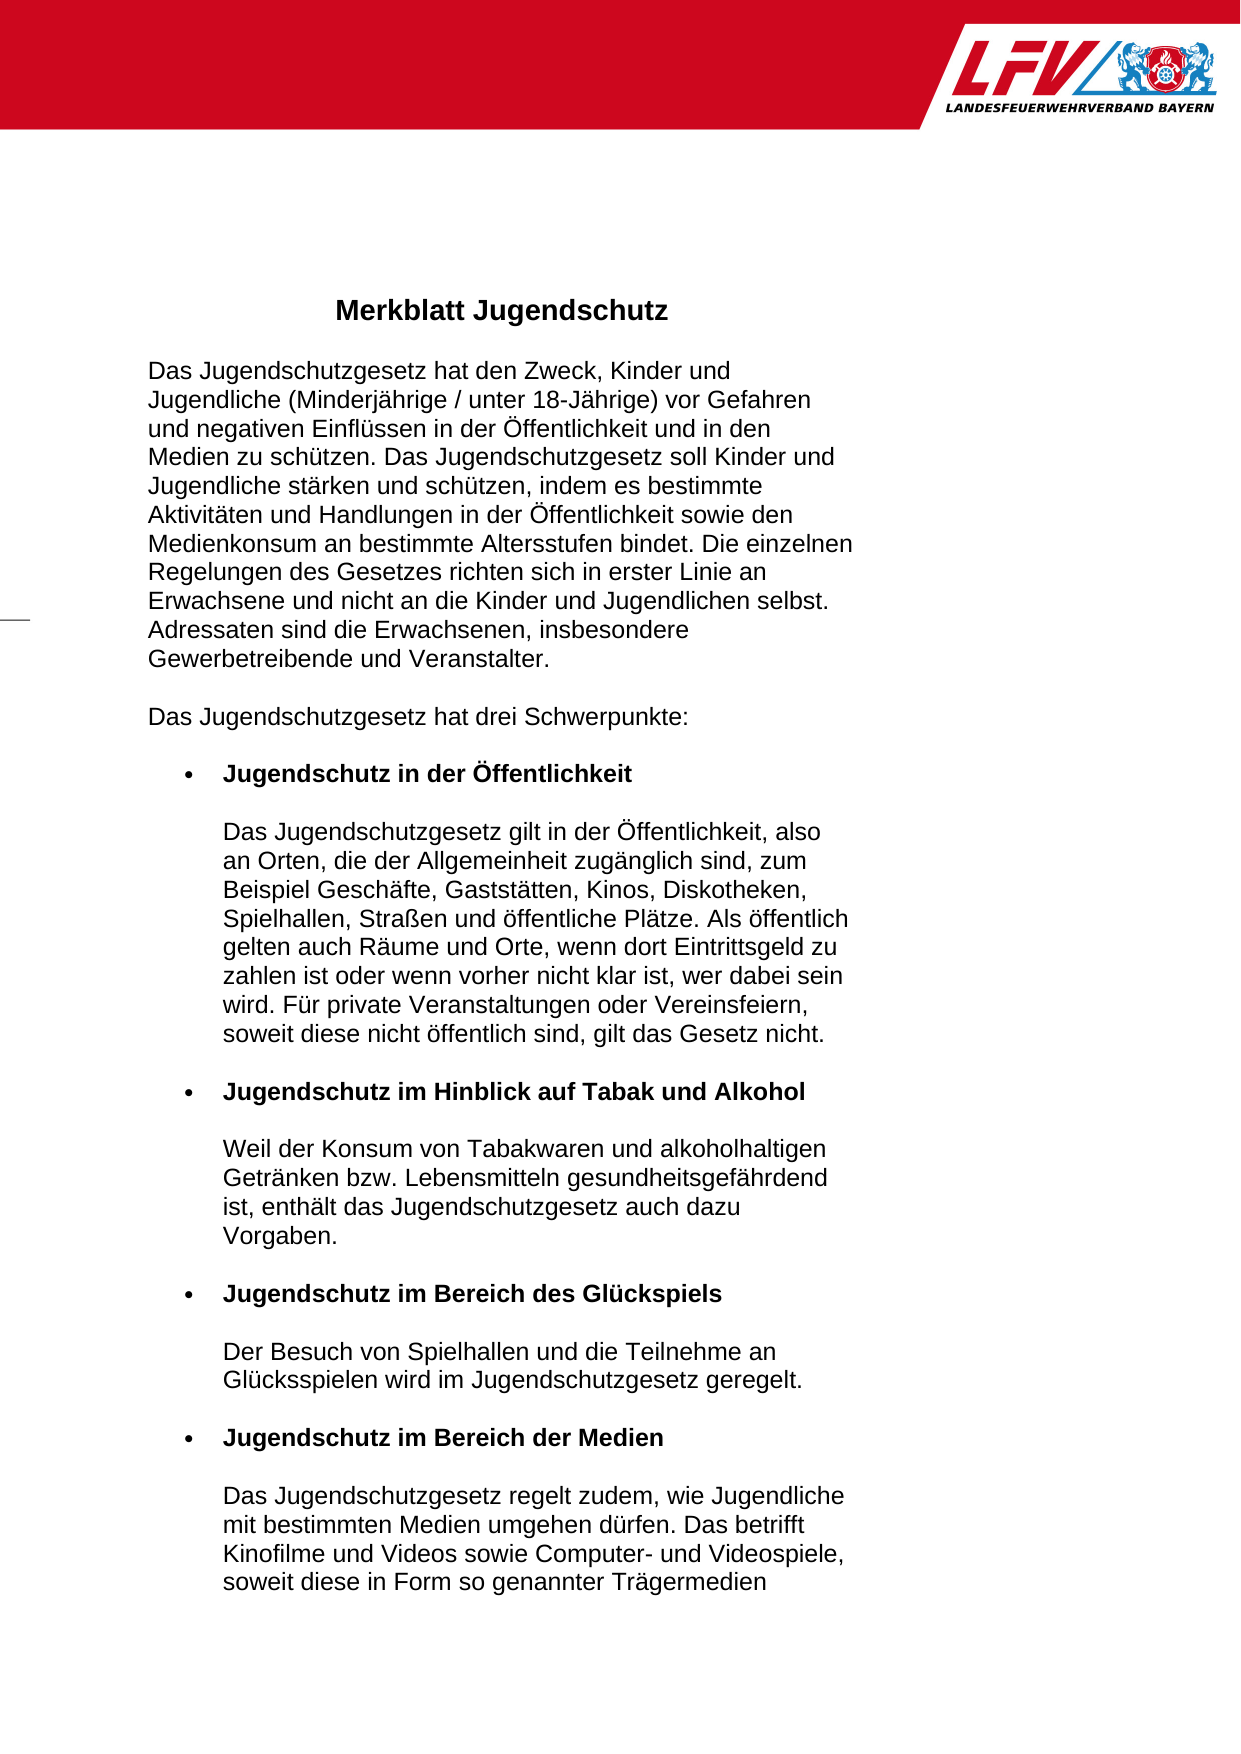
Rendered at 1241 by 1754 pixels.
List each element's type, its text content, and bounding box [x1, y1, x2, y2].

text Der Besuch von Spielhallen und die Teilnehme an Glücksspielen wird im Jugendschutzgesetz geregelt. [223, 1337, 856, 1394]
subtitle Jugendschutz im Bereich der Medien [185, 1423, 856, 1452]
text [223, 1481, 856, 1596]
text Weil der Konsum von Tabakwaren und alkoholhaltigen Getränken bzw. Lebensmitteln gesundheitsgefährdend ist, enthält das Jugendschutzgesetz auch dazu Vorgaben. [223, 1134, 856, 1249]
text Das Jugendschutzgesetz gilt in der Öffentlichkeit, also an Orten, die der Allgemeinheit zugänglich sind, zum Beispiel Geschäfte, Gaststätten, Kinos, Diskotheken, Spielhallen, Straßen und öffentliche Plätze. Als öffentlich gelten auch Räume und Orte, wenn dort Eintrittsgeld zu zahlen ist oder wenn vorher nicht klar ist, wer dabei sein wird. Für private Veranstaltungen oder Vereinsfeiern, soweit diese nicht öffentlich sind, gilt das Gesetz nicht. [223, 817, 856, 1047]
subtitle Jugendschutz in der Öffentlichkeit [185, 759, 856, 788]
text Das Jugendschutzgesetz hat drei Schwerpunkte: [148, 702, 856, 730]
picture [0, 0, 1241, 1754]
subtitle Jugendschutz im Bereich des Glückspiels [185, 1279, 856, 1307]
subtitle Jugendschutz im Hinblick auf Tabak und Alkohol [185, 1077, 856, 1105]
text Das Jugendschutzgesetz hat den Zweck, Kinder und Jugendliche (Minderjährige / unter 18-Jährige) vor Gefahren und negativen Einflüssen in der Öffentlichkeit und in den Medien zu schützen. Das Jugendschutzgesetz soll Kinder und Jugendliche stärken und schützen, indem es bestimmte Aktivitäten und Handlungen in der Öffentlichkeit sowie den Medienkonsum an bestimmte Altersstufen bindet. Die einzelnen Regelungen des Gesetzes richten sich in erster Linie an Erwachsene und nicht an die Kinder und Jugendlichen selbst. Adressaten sind die Erwachsenen, insbesondere Gewerbetreibende und Veranstalter. [148, 356, 856, 672]
text Merkblatt Jugendschutz [148, 293, 856, 327]
